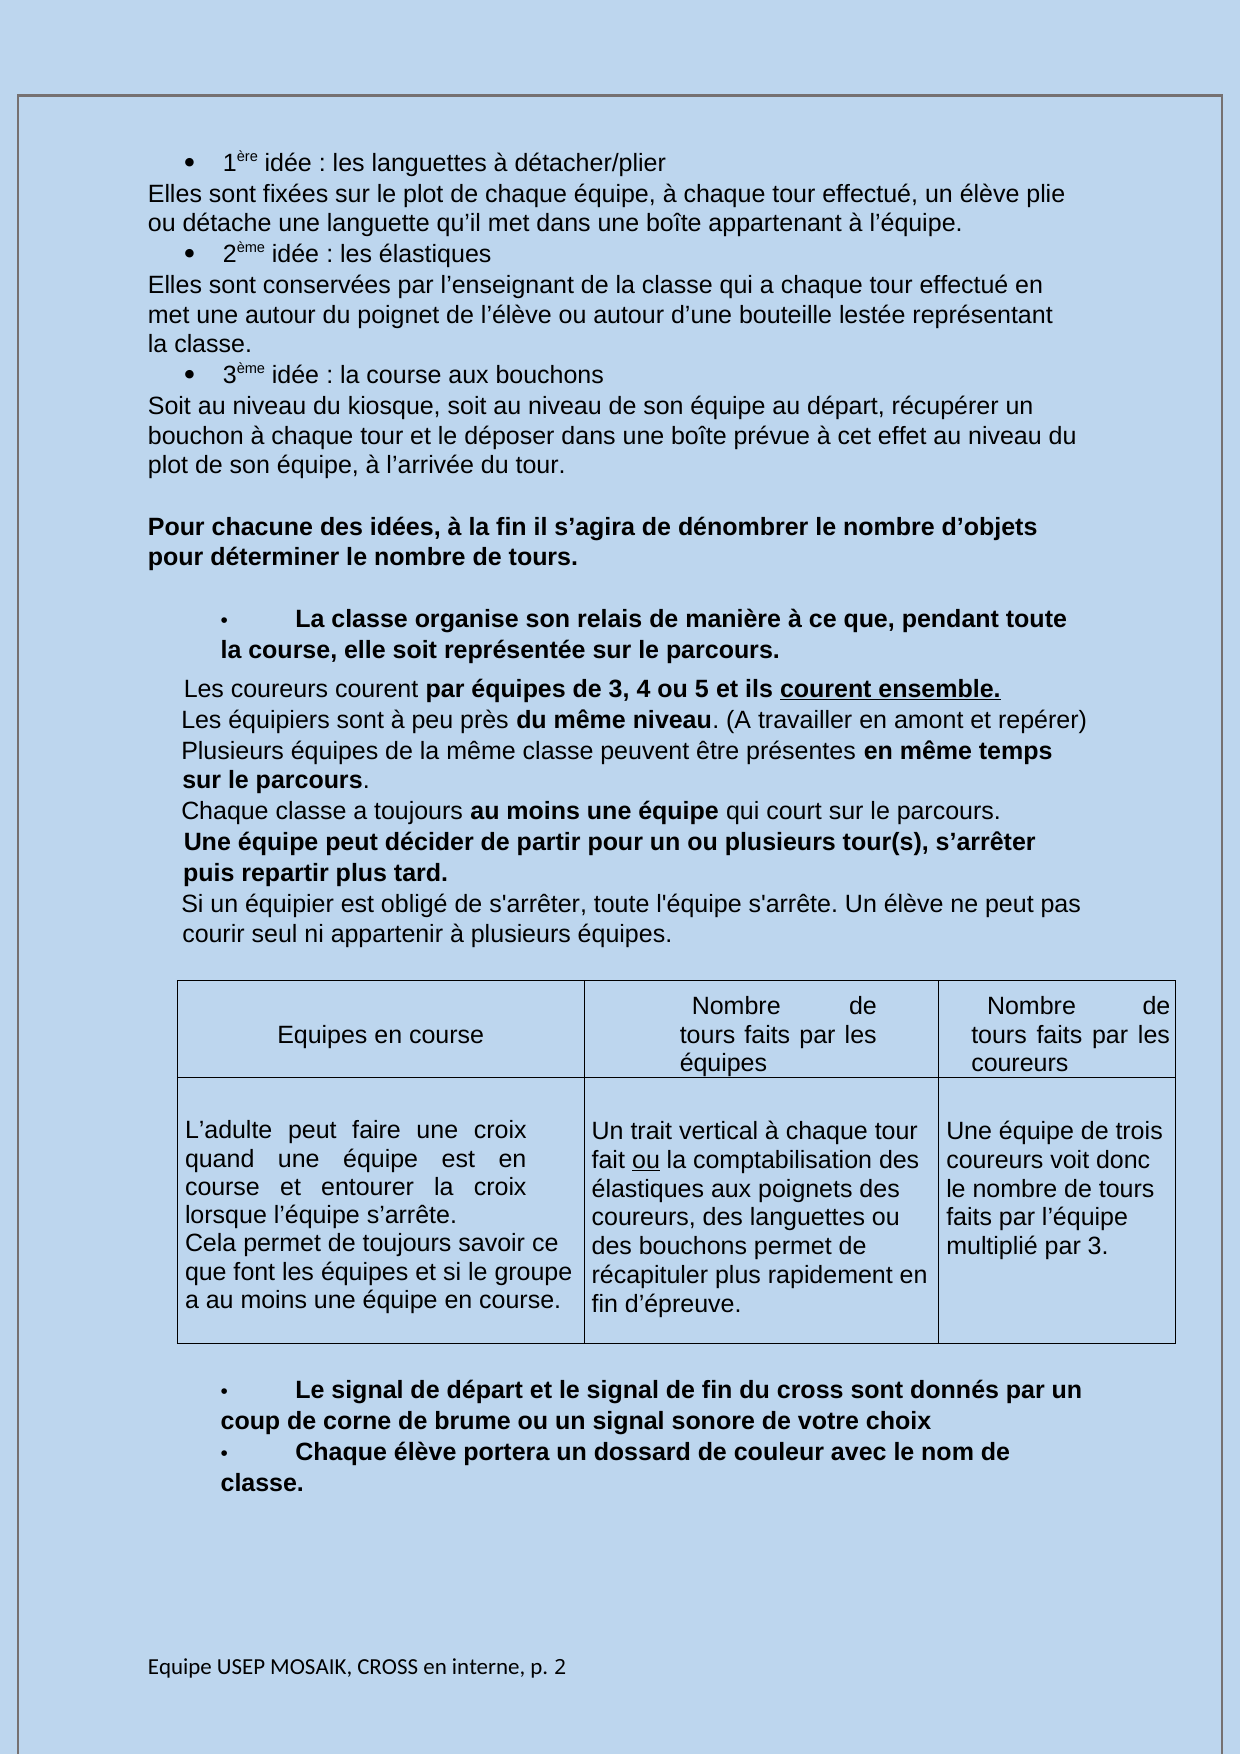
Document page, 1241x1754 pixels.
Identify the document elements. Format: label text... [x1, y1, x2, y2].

list 3ème idée : la course aux bouchons [185, 360, 1078, 389]
table_header Nombre de tours faits par les coureurs [939, 981, 1175, 1077]
table_cell Un trait vertical à chaque tour fait ou la comptabilisation des élastiques aux poignets des coureurs, des languettes ou des bouchons permet de récapituler plus rapidement en fin d’épreuve. [585, 1078, 938, 1343]
text Elles sont conservées par l’enseignant de la classe qui a chaque tour effectué en met une autour du poignet de l’élève ou autour d’une bouteille lestée représentant la classe. [148, 270, 1078, 358]
table_cell Une équipe de trois coureurs voit donc le nombre de tours faits par l’équipe multiplié par 3. [939, 1078, 1175, 1343]
text Si un équipier est obligé de s'arrêter, toute l'équipe s'arrête. Un élève ne peut pas courir seul ni appartenir à plusieurs équipes. [181, 889, 1093, 947]
table_cell L’adulte peut faire une croix quand une équipe est en course et entourer la croix lorsque l’équipe s’arrête. Cela permet de toujours savoir ce que font les équipes et si le groupe a au moins une équipe en course. [178, 1078, 584, 1343]
list Chaque élève portera un dossard de couleur avec le nom de classe. [220, 1437, 1093, 1497]
list 1ère idée : les languettes à détacher/plier [185, 148, 1078, 176]
table_header Equipes en course [178, 981, 584, 1077]
list 2ème idée : les élastiques [185, 239, 1078, 268]
list La classe organise son relais de manière à ce que, pendant toute la course, elle soit représentée sur le parcours. [220, 604, 1093, 663]
list Le signal de départ et le signal de fin du cross sont donnés par un coup de corne de brume ou un signal sonore de votre choix [220, 1375, 1093, 1435]
text Soit au niveau du kiosque, soit au niveau de son équipe au départ, récupérer un bouchon à chaque tour et le déposer dans une boîte prévue à cet effet au niveau du plot de son équipe, à l’arrivée du tour. [148, 391, 1078, 479]
text Pour chacune des idées, à la fin il s’agira de dénombrer le nombre d’objets pour déterminer le nombre de tours. [148, 512, 1078, 571]
text Plusieurs équipes de la même classe peuvent être présentes en même temps sur le parcours. [181, 736, 1093, 794]
text Les coureurs courent par équipes de 3, 4 ou 5 et ils courent ensemble. [183, 674, 1093, 702]
text Une équipe peut décider de partir pour un ou plusieurs tour(s), s’arrêter puis repartir plus tard. [183, 827, 1093, 887]
text Les équipiers sont à peu près du même niveau. (A travailler en amont et repérer) [181, 705, 1093, 734]
text Chaque classe a toujours au moins une équipe qui court sur le parcours. [181, 796, 1093, 825]
table_header Nombre de tours faits par les équipes [585, 981, 938, 1077]
text Elles sont fixées sur le plot de chaque équipe, à chaque tour effectué, un élève plie ou détache une languette qu’il met dans une boîte appartenant à l’équipe. [148, 179, 1078, 237]
